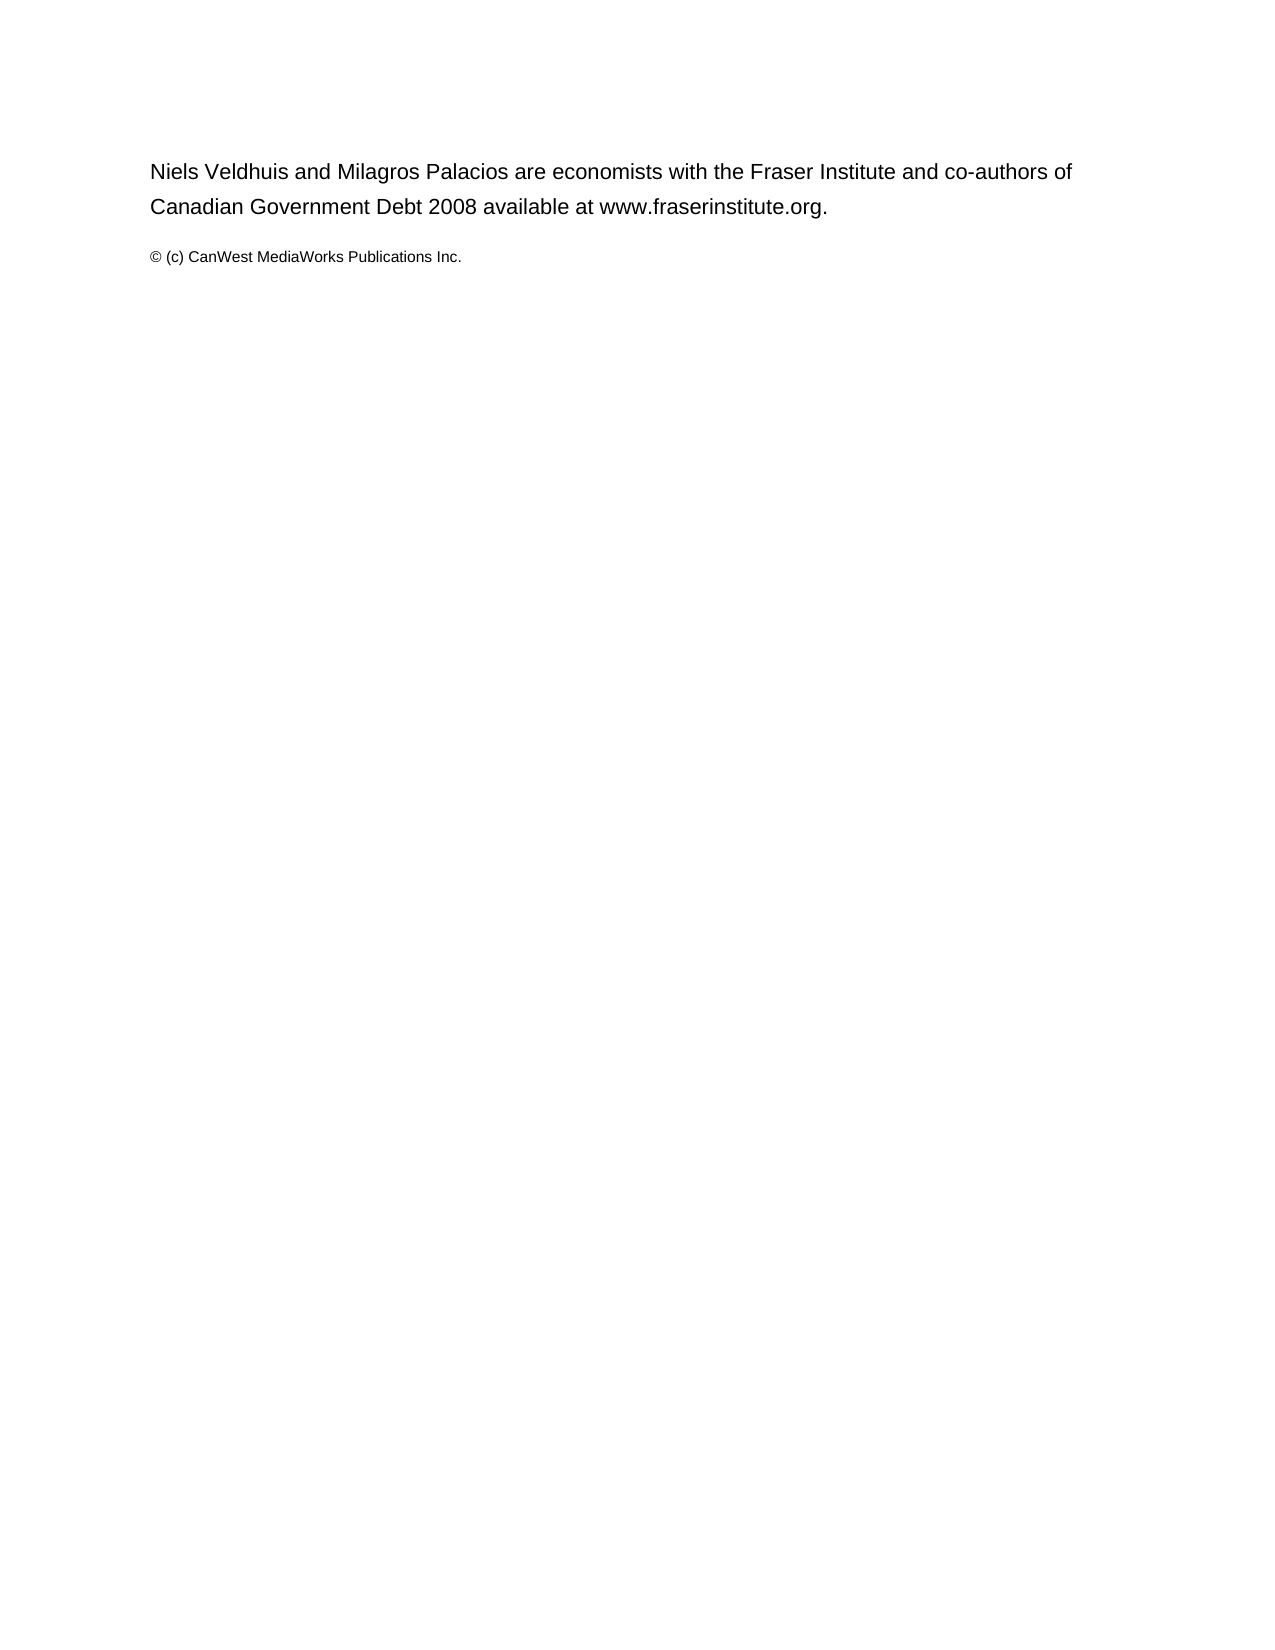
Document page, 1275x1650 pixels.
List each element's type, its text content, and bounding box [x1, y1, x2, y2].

text © (c) CanWest MediaWorks Publications Inc. [150, 248, 1125, 266]
text Niels Veldhuis and Milagros Palacios are economists with the Fraser Institute and co-authors of Canadian Government Debt 2008 available at www.fraserinstitute.org. [150, 150, 1125, 219]
